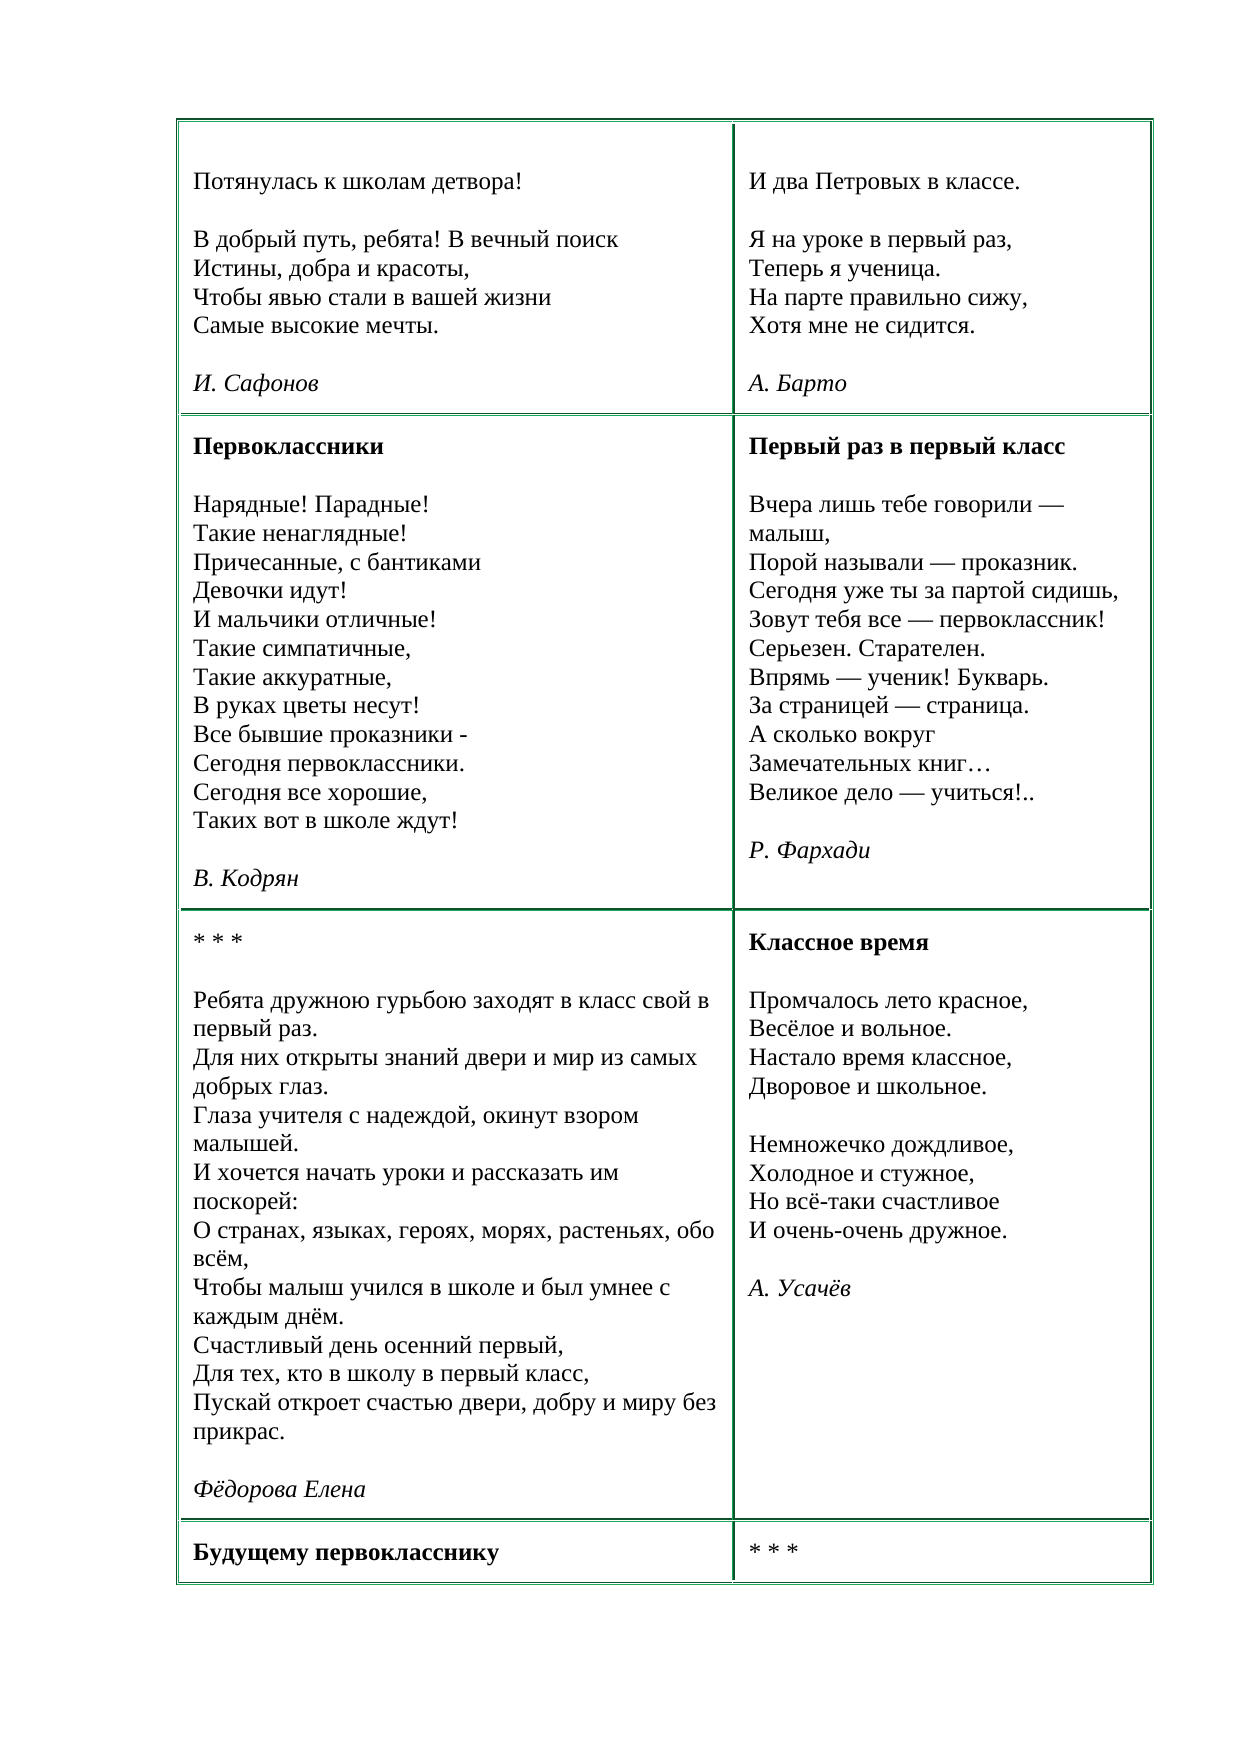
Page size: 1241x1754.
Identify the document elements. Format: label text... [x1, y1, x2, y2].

table_cell Классное время Промчалось лето красное, Весёлое и вольное. Настало время классное, Дворовое и школьное. Немножечко дождливое, Холодное и стужное, Но всё-таки счастливое И очень-очень дружное. А. Усачёв [735, 908, 1152, 1518]
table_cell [179, 1518, 733, 1581]
table_cell Первоклассники Нарядные! Парадные! Такие ненаглядные! Причесанные, с бантиками Девочки идут! И мальчики отличные! Такие симпатичные, Такие аккуратные, В руках цветы несут! Все бывшие проказники - Сегодня первоклассники. Сегодня все хорошие, Таких вот в школе ждут! В. Кодрян [177, 413, 733, 908]
table_cell Первый раз в первый класс Вчера лишь тебе говорили — малыш, Порой называли — проказник. Сегодня уже ты за партой сидишь, Зовут тебя все — первоклассник! Серьезен. Старателен. Впрямь — ученик! Букварь. За страницей — страница. А сколько вокруг Замечательных книг… Великое дело — учиться!.. Р. Фархади [733, 413, 1152, 908]
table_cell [179, 120, 733, 413]
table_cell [733, 122, 1150, 413]
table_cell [733, 1518, 1151, 1581]
table_cell * * * Ребята дружною гурьбою заходят в класс свой в первый раз. Для них открыты знаний двери и мир из самых добрых глаз. Глаза учителя с надеждой, окинут взором малышей. И хочется начать уроки и рассказать им поскорей: О странах, языках, героях, морях, растеньях, обо всём, Чтобы малыш учился в школе и был умнее с каждым днём. Счастливый день осенний первый, Для тех, кто в школу в первый класс, Пускай откроет счастью двери, добру и миру без прикрас. Фёдорова Елена [177, 908, 732, 1518]
